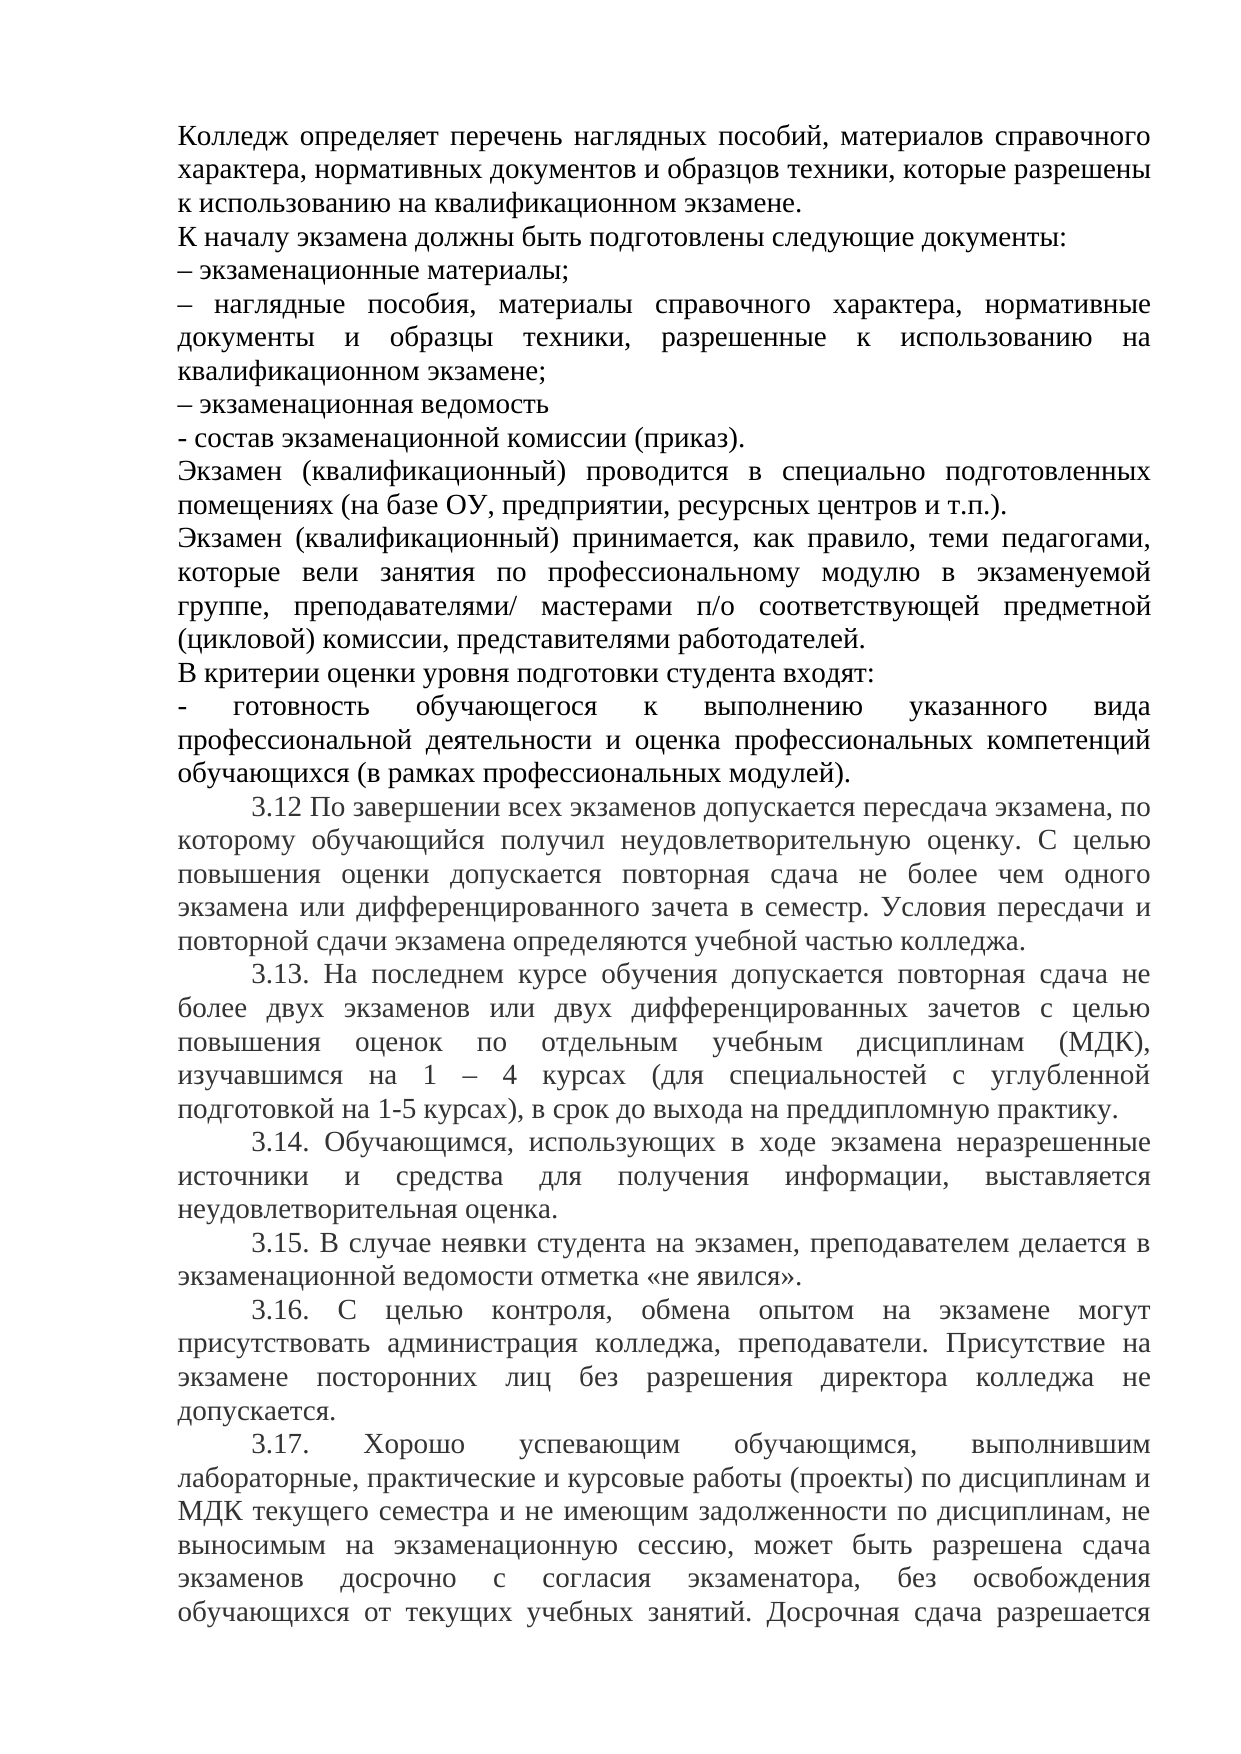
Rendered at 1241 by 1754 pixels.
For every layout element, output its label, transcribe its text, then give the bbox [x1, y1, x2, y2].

text – экзаменационные материалы; [177, 252, 1152, 286]
text 3.12 По завершении всех экзаменов допускается пересдача экзамена, по которому обучающийся получил неудовлетворительную оценку. С целью повышения оценки допускается повторная сдача не более чем одного экзамена или дифференцированного зачета в семестр. Условия пересдачи и повторной сдачи экзамена определяются учебной частью колледжа. [177, 789, 1152, 957]
text 3.15. В случае неявки студента на экзамен, преподавателем делается в экзаменационной ведомости отметка «не явился». [177, 1225, 1152, 1292]
text В критерии оценки уровня подготовки студента входят: [177, 655, 1152, 688]
text 3.13. На последнем курсе обучения допускается повторная сдача не более двух экзаменов или двух дифференцированных зачетов с целью повышения оценок по отдельным учебным дисциплинам (МДК), изучавшимся на 1 – 4 курсах (для специальностей с углубленной подготовкой на 1-5 курсах), в срок до выхода на преддипломную практику. [177, 957, 1152, 1124]
text К началу экзамена должны быть подготовлены следующие документы: [177, 219, 1152, 252]
text - состав экзаменационной комиссии (приказ). [177, 420, 1152, 453]
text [177, 1426, 1152, 1627]
text – экзаменационная ведомость [177, 386, 1152, 420]
text 3.16. С целью контроля, обмена опытом на экзамене могут присутствовать администрация колледжа, преподаватели. Присутствие на экзамене посторонних лиц без разрешения директора колледжа не допускается. [177, 1292, 1152, 1426]
text - готовность обучающегося к выполнению указанного вида профессиональной деятельности и оценка профессиональных компетенций обучающихся (в рамках профессиональных модулей). [177, 688, 1152, 789]
text Колледж определяет перечень наглядных пособий, материалов справочного характера, нормативных документов и образцов техники, которые разрешены к использованию на квалификационном экзамене. [177, 118, 1152, 219]
text Экзамен (квалификационный) проводится в специально подготовленных помещениях (на базе ОУ, предприятии, ресурсных центров и т.п.). [177, 453, 1152, 521]
text – наглядные пособия, материалы справочного характера, нормативные документы и образцы техники, разрешенные к использованию на квалификационном экзамене; [177, 286, 1152, 386]
text 3.14. Обучающимся, использующих в ходе экзамена неразрешенные источники и средства для получения информации, выставляется неудовлетворительная оценка. [177, 1124, 1152, 1225]
text Экзамен (квалификационный) принимается, как правило, теми педагогами, которые вели занятия по профессиональному модулю в экзаменуемой группе, преподавателями/ мастерами п/о соответствующей предметной (цикловой) комиссии, представителями работодателей. [177, 521, 1152, 655]
